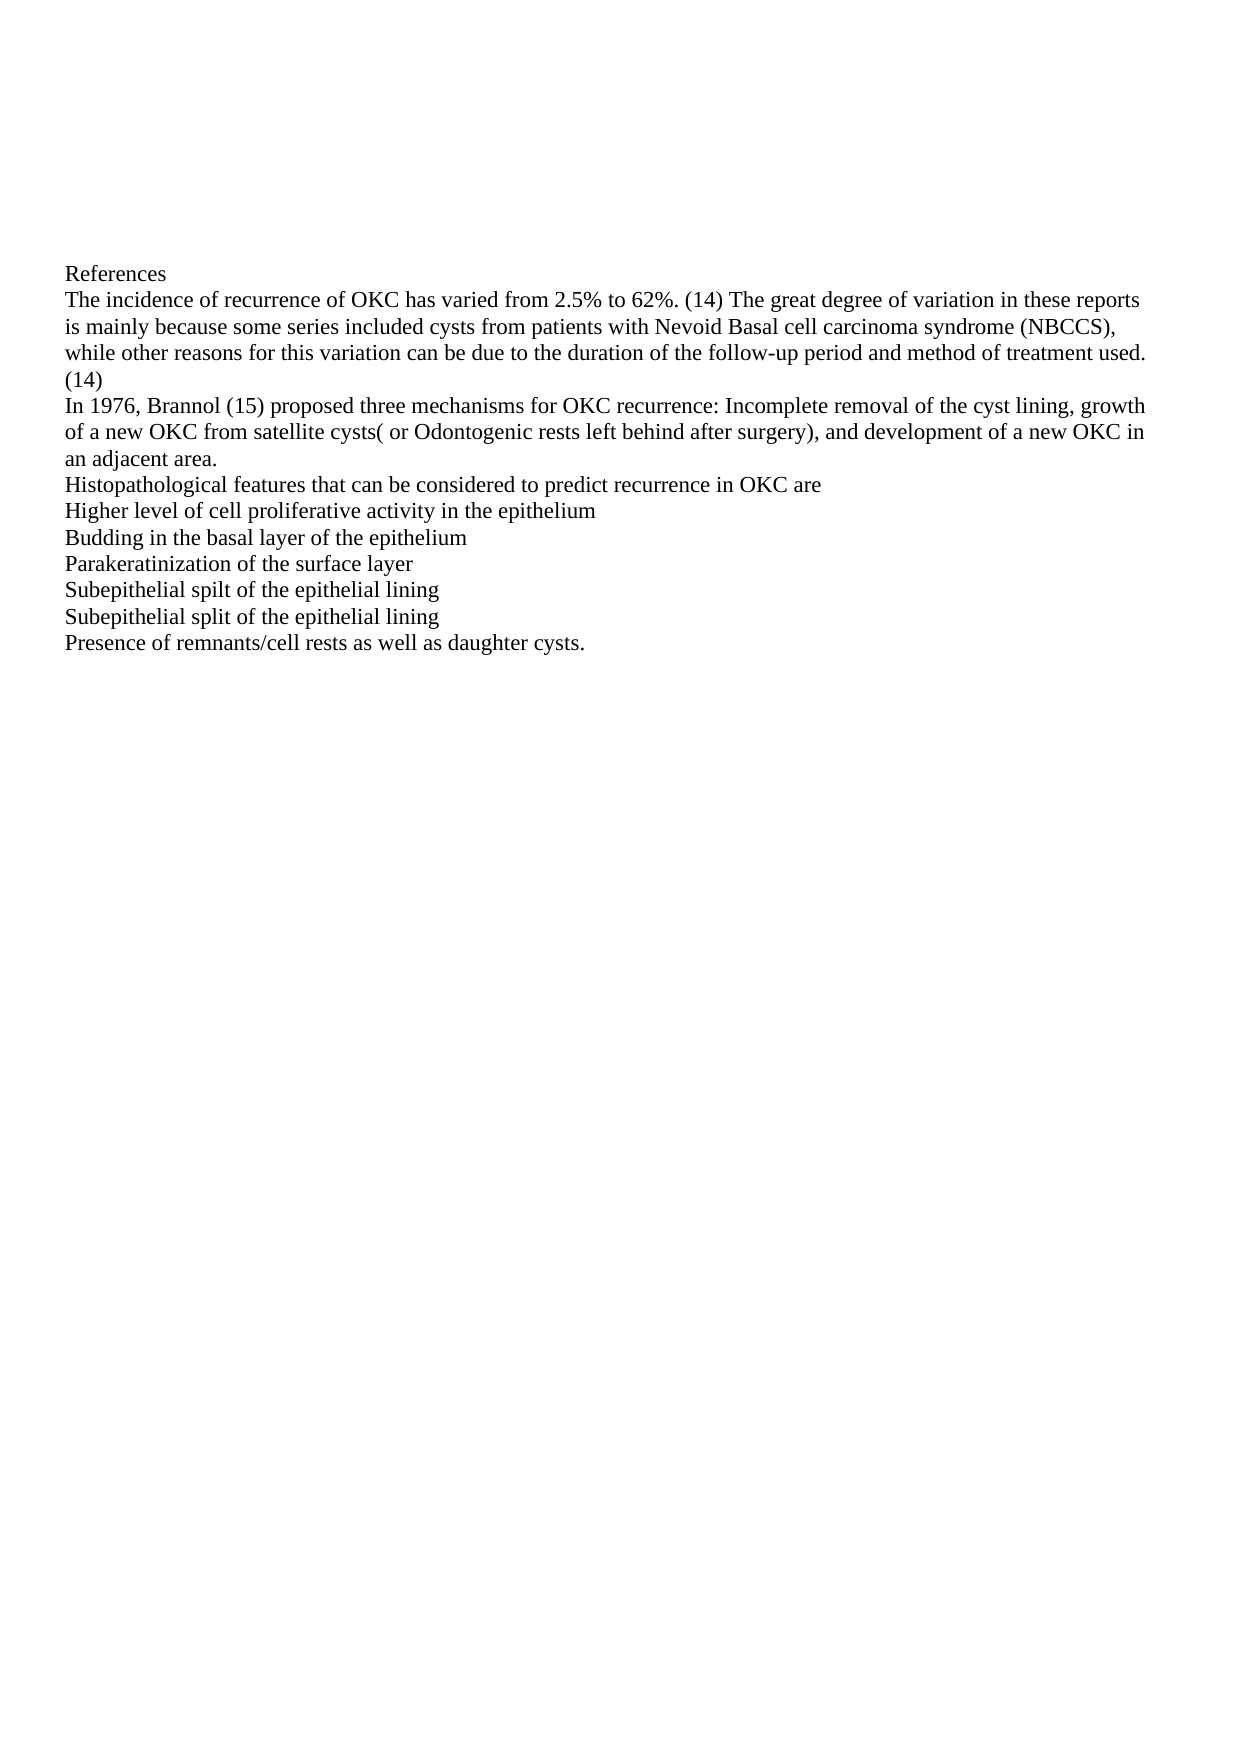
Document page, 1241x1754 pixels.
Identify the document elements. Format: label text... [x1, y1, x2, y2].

text Budding in the basal layer of the epithelium [64, 524, 1153, 550]
text Subepithelial spilt of the epithelial lining [64, 576, 1153, 603]
text References [64, 260, 1153, 287]
text Presence of remnants/cell rests as well as daughter cysts. [64, 629, 1153, 656]
text Parakeratinization of the surface layer [64, 550, 1153, 576]
text Histopathological features that can be considered to predict recurrence in OKC are [64, 471, 1153, 497]
text Subepithelial split of the epithelial lining [64, 603, 1153, 629]
text The incidence of recurrence of OKC has varied from 2.5% to 62%. (14) The great degree of variation in these reports is mainly because some series included cysts from patients with Nevoid Basal cell carcinoma syndrome (NBCCS), while other reasons for this variation can be due to the duration of the follow-up period and method of treatment used. (14) [64, 287, 1153, 392]
text Higher level of cell proliferative activity in the epithelium [64, 497, 1153, 524]
text In 1976, Brannol (15) proposed three mechanisms for OKC recurrence: Incomplete removal of the cyst lining, growth of a new OKC from satellite cysts( or Odontogenic rests left behind after surgery), and development of a new OKC in an adjacent area. [64, 392, 1153, 471]
